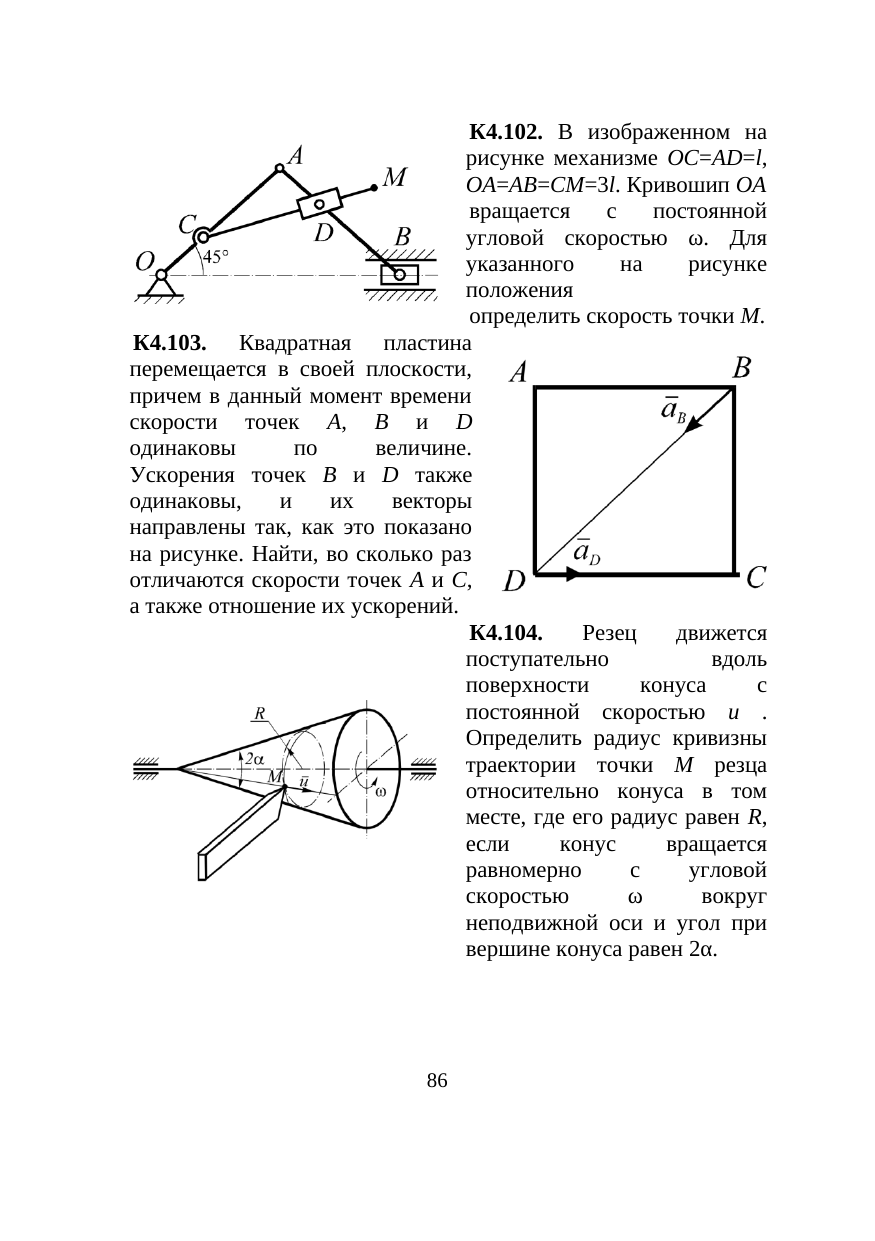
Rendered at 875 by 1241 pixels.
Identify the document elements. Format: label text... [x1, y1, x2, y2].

table_header [118, 118, 454, 329]
table_cell К4.104. Резец движется поступательно вдоль поверхности конуса с постоянной скоростью u . Определить радиус кривизны траектории точки М резца относительно конуса в том месте, где его радиус равен R, если конус вращается равномерно с угловой скоростью ω вокруг неподвижной оси и угол при вершине конуса равен 2α. [454, 619, 778, 961]
table_cell [484, 329, 778, 619]
picture [498, 354, 771, 594]
table_cell [118, 619, 454, 961]
picture [132, 143, 439, 304]
table_cell К4.103. Квадратная пластина перемещается в своей плоскости, причем в данный момент времени скорости точек A, B и D одинаковы по величине. Ускорения точек В и D также одинаковы, и их векторы направлены так, как это показано на рисунке. Найти, во сколько раз отличаются скорости точек A и C, а также отношение их ускорений. [118, 329, 484, 619]
table_header К4.102. В изображенном на рисунке механизме OC=AD=l, OA=AB=CM=3l. Кривошип OA вращается с постоянной угловой скоростью ω. Для указанного на рисунке положения определить скорость точки M. [454, 118, 778, 329]
picture [132, 695, 442, 885]
